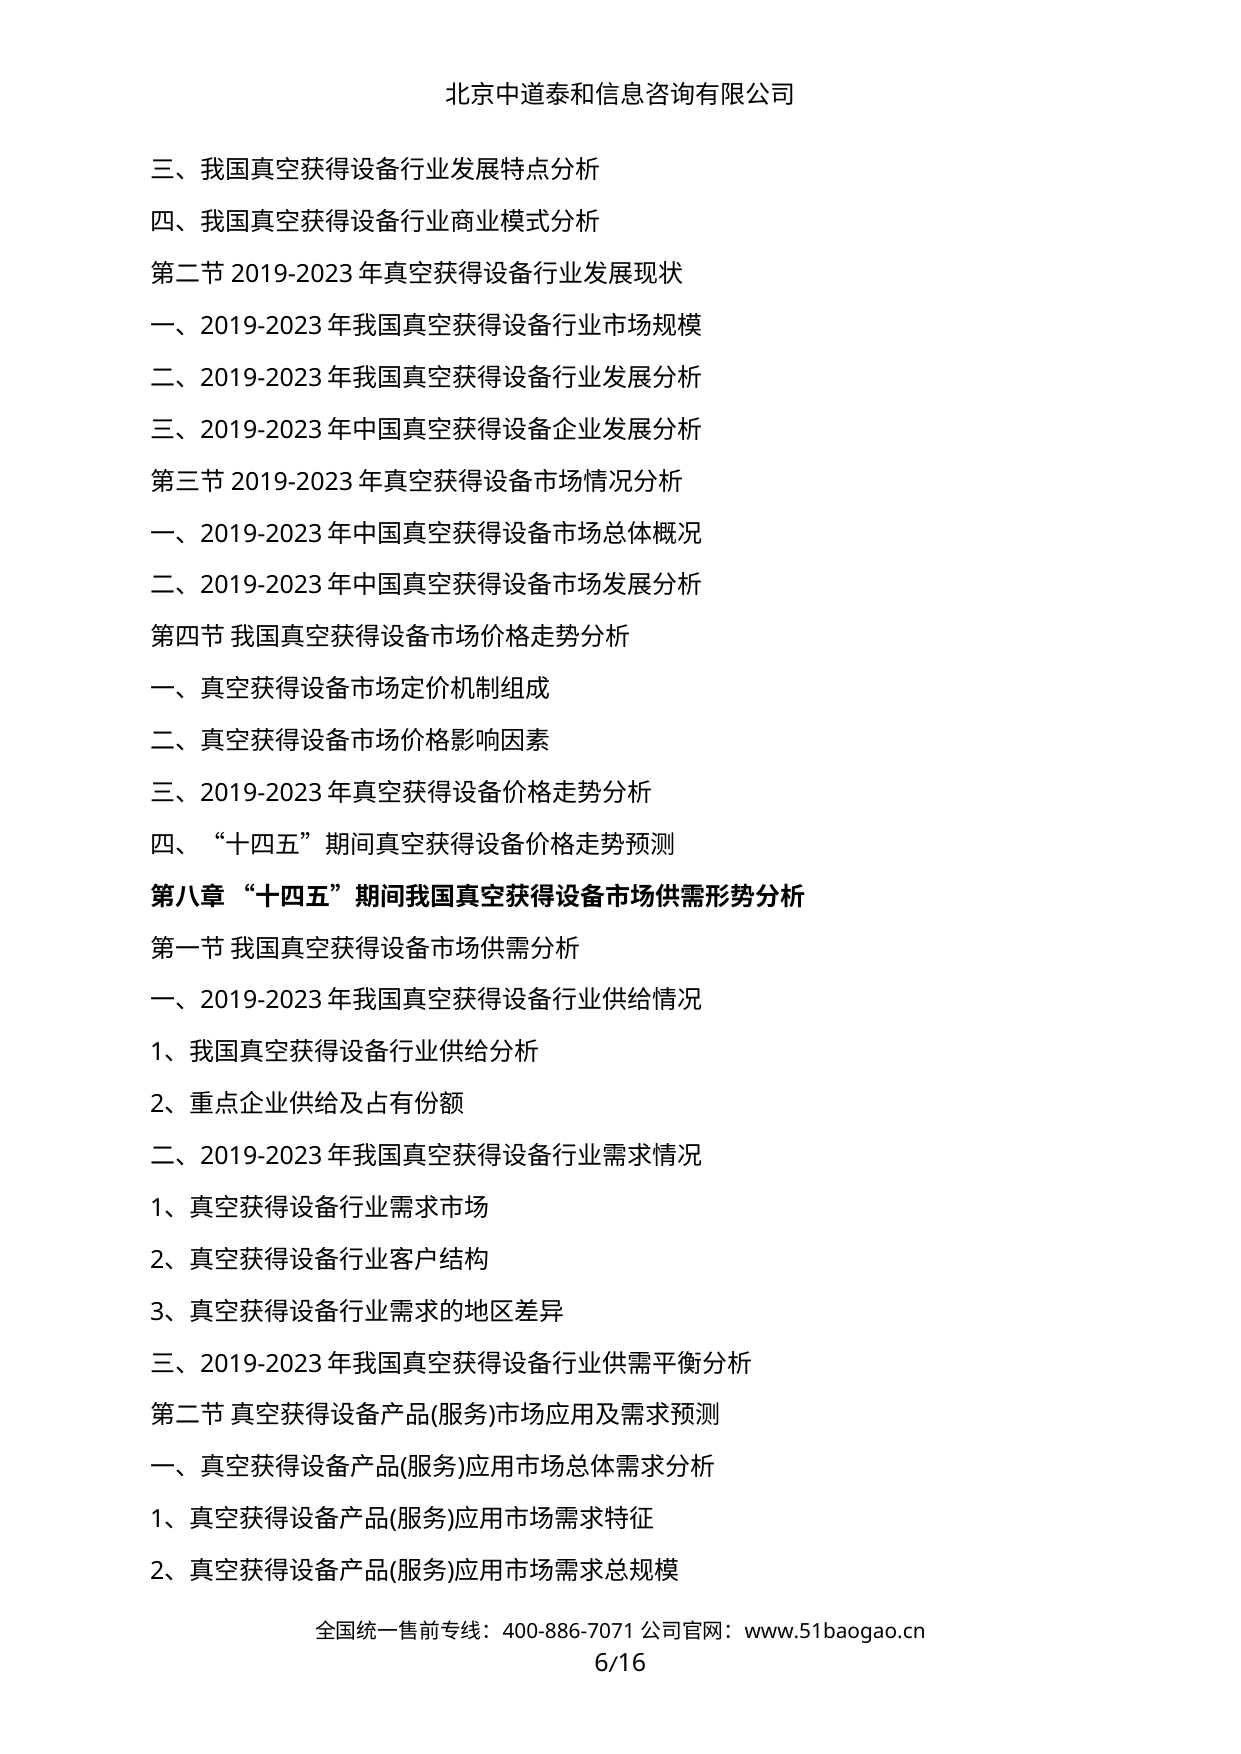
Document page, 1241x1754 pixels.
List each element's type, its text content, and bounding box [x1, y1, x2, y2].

text 三、我国真空获得设备行业发展特点分析 [150, 150, 1090, 186]
text 3、真空获得设备行业需求的地区差异 [150, 1291, 1090, 1327]
text 第三节 2019-2023年真空获得设备市场情况分析 [150, 461, 1090, 497]
text 第二节 真空获得设备产品(服务)市场应用及需求预测 [150, 1395, 1090, 1431]
text 四、“十四五”期间真空获得设备价格走势预测 [150, 824, 1090, 861]
text 1、真空获得设备行业需求市场 [150, 1187, 1090, 1224]
text 四、我国真空获得设备行业商业模式分析 [150, 202, 1090, 238]
text 第二节 2019-2023年真空获得设备行业发展现状 [150, 254, 1090, 290]
text 1、我国真空获得设备行业供给分析 [150, 1032, 1090, 1068]
text 第四节 我国真空获得设备市场价格走势分析 [150, 617, 1090, 653]
text 2、重点企业供给及占有份额 [150, 1084, 1090, 1120]
text 2、真空获得设备产品(服务)应用市场需求总规模 [150, 1551, 1090, 1587]
text 三、2019-2023年我国真空获得设备行业供需平衡分析 [150, 1343, 1090, 1379]
text 第一节 我国真空获得设备市场供需分析 [150, 928, 1090, 964]
text 一、2019-2023年我国真空获得设备行业供给情况 [150, 980, 1090, 1016]
text 三、2019-2023年真空获得设备价格走势分析 [150, 772, 1090, 809]
text 1、真空获得设备产品(服务)应用市场需求特征 [150, 1499, 1090, 1535]
text 2、真空获得设备行业客户结构 [150, 1239, 1090, 1276]
text 一、2019-2023年中国真空获得设备市场总体概况 [150, 513, 1090, 549]
text 一、真空获得设备产品(服务)应用市场总体需求分析 [150, 1447, 1090, 1483]
text 二、2019-2023年我国真空获得设备行业发展分析 [150, 357, 1090, 394]
text 二、2019-2023年我国真空获得设备行业需求情况 [150, 1136, 1090, 1172]
text 一、真空获得设备市场定价机制组成 [150, 669, 1090, 705]
text 三、2019-2023年中国真空获得设备企业发展分析 [150, 409, 1090, 446]
text 二、真空获得设备市场价格影响因素 [150, 721, 1090, 757]
text 第八章 “十四五”期间我国真空获得设备市场供需形势分析 [150, 876, 1090, 912]
text 二、2019-2023年中国真空获得设备市场发展分析 [150, 565, 1090, 601]
text 一、2019-2023年我国真空获得设备行业市场规模 [150, 306, 1090, 342]
